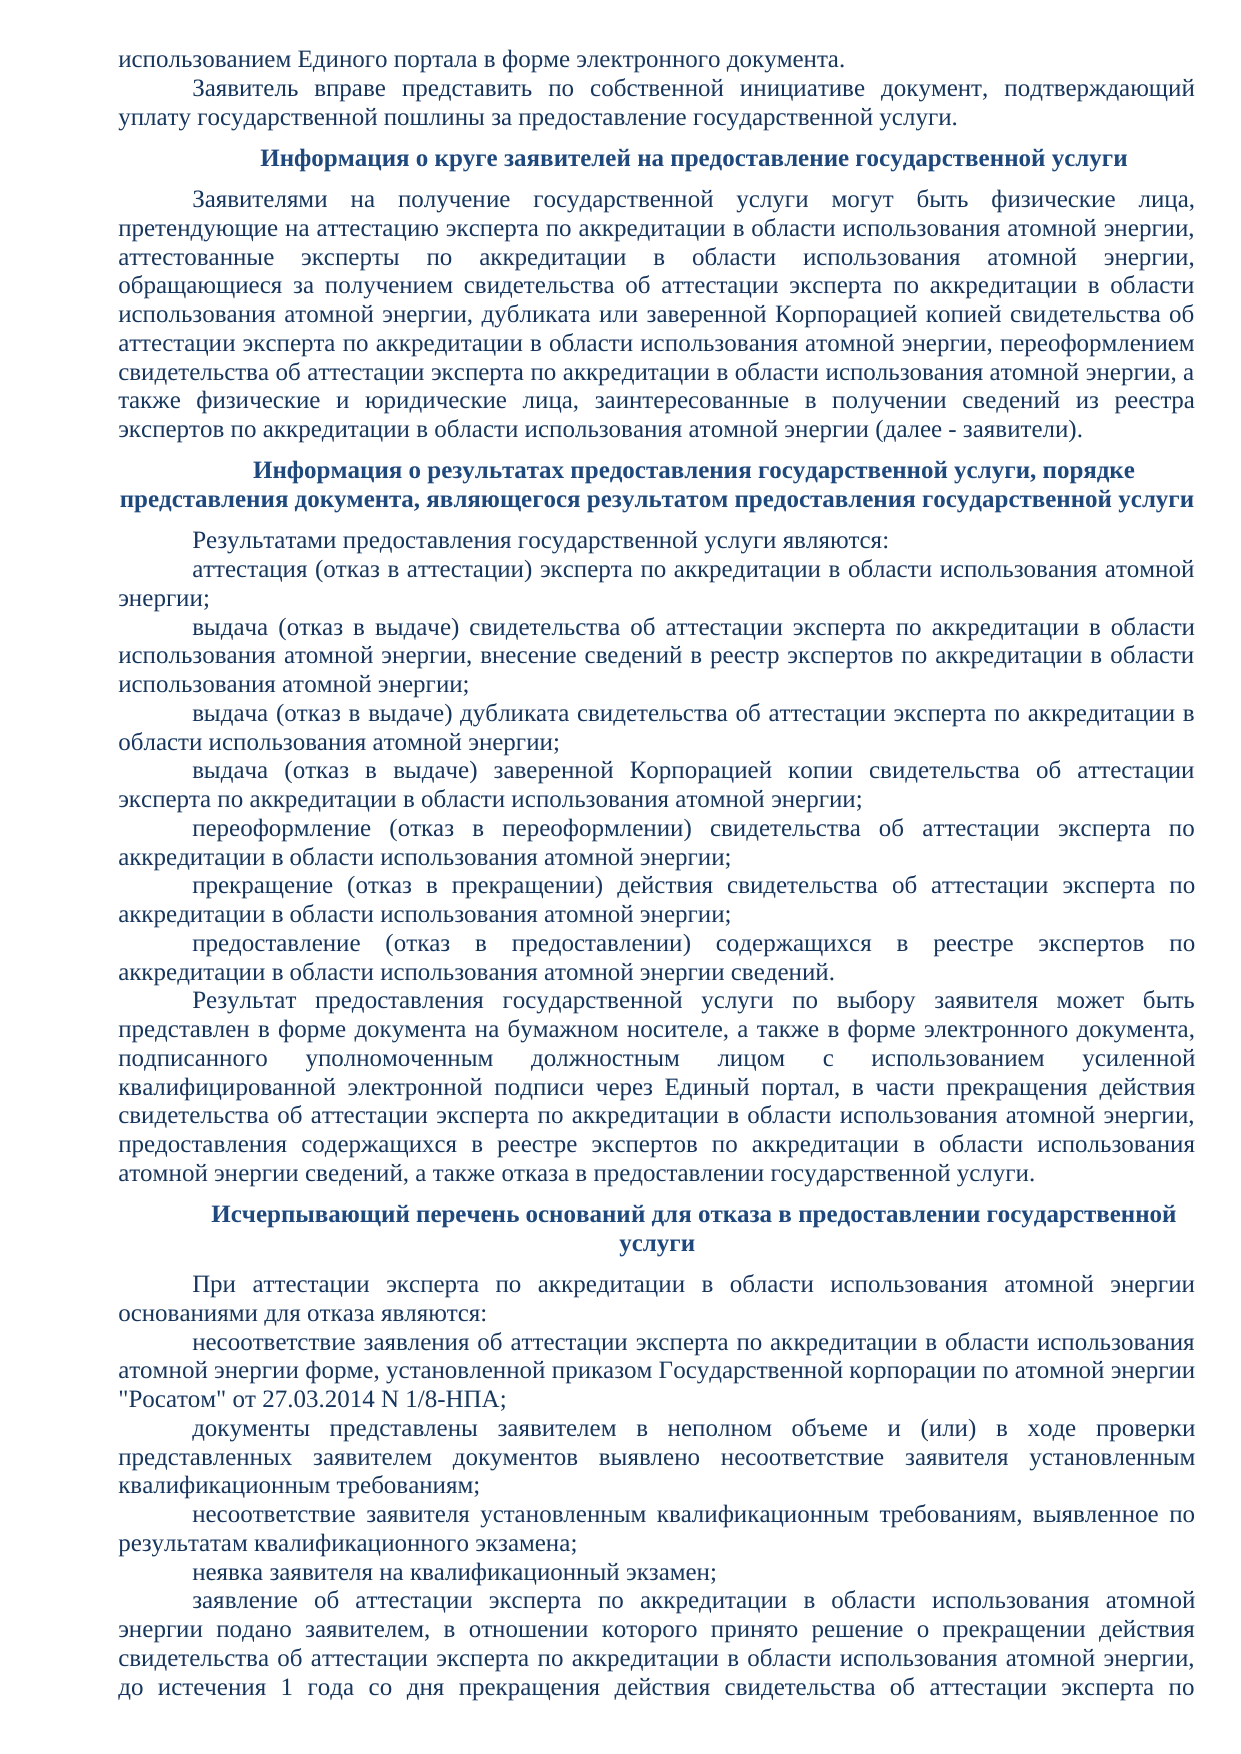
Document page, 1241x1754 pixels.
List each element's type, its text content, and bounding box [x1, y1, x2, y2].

text Исчерпывающий перечень оснований для отказа в предоставлении государственной услуги [118, 1199, 1196, 1257]
text Заявителями на получение государственной услуги могут быть физические лица, претендующие на аттестацию эксперта по аккредитации в области использования атомной энергии, аттестованные эксперты по аккредитации в области использования атомной энергии, обращающиеся за получением свидетельства об аттестации эксперта по аккредитации в области использования атомной энергии, дубликата или заверенной Корпорацией копией свидетельства об аттестации эксперта по аккредитации в области использования атомной энергии, переоформлением свидетельства об аттестации эксперта по аккредитации в области использования атомной энергии, а также физические и юридические лица, заинтересованные в получении сведений из реестра экспертов по аккредитации в области использования атомной энергии (далее - заявители). [118, 184, 1196, 443]
text выдача (отказ в выдаче) дубликата свидетельства об аттестации эксперта по аккредитации в области использования атомной энергии; [118, 698, 1196, 756]
text При аттестации эксперта по аккредитации в области использования атомной энергии основаниями для отказа являются: [118, 1269, 1196, 1327]
text неявка заявителя на квалификационный экзамен; [118, 1557, 1196, 1586]
text несоответствие заявления об аттестации эксперта по аккредитации в области использования атомной энергии форме, установленной приказом Государственной корпорации по атомной энергии "Росатом" от 27.03.2014 N 1/8-НПА; [118, 1327, 1196, 1413]
text Результатами предоставления государственной услуги являются: [118, 526, 1196, 554]
text Заявитель вправе представить по собственной инициативе документ, подтверждающий уплату государственной пошлины за предоставление государственной услуги. [118, 73, 1196, 131]
text выдача (отказ в выдаче) заверенной Корпорацией копии свидетельства об аттестации эксперта по аккредитации в области использования атомной энергии; [118, 756, 1196, 813]
text несоответствие заявителя установленным квалификационным требованиям, выявленное по результатам квалификационного экзамена; [118, 1499, 1196, 1557]
text прекращение (отказ в прекращении) действия свидетельства об аттестации эксперта по аккредитации в области использования атомной энергии; [118, 871, 1196, 928]
text переоформление (отказ в переоформлении) свидетельства об аттестации эксперта по аккредитации в области использования атомной энергии; [118, 813, 1196, 871]
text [118, 1586, 1196, 1701]
text Результат предоставления государственной услуги по выбору заявителя может быть представлен в форме документа на бумажном носителе, а также в форме электронного документа, подписанного уполномоченным должностным лицом с использованием усиленной квалифицированной электронной подписи через Единый портал, в части прекращения действия свидетельства об аттестации эксперта по аккредитации в области использования атомной энергии, предоставления содержащихся в реестре экспертов по аккредитации в области использования атомной энергии сведений, а также отказа в предоставлении государственной услуги. [118, 986, 1196, 1187]
text аттестация (отказ в аттестации) эксперта по аккредитации в области использования атомной энергии; [118, 554, 1196, 612]
text выдача (отказ в выдаче) свидетельства об аттестации эксперта по аккредитации в области использования атомной энергии, внесение сведений в реестр экспертов по аккредитации в области использования атомной энергии; [118, 612, 1196, 698]
text Информация о результатах предоставления государственной услуги, порядке представления документа, являющегося результатом предоставления государственной услуги [118, 456, 1196, 513]
text предоставление (отказ в предоставлении) содержащихся в реестре экспертов по аккредитации в области использования атомной энергии сведений. [118, 928, 1196, 986]
text Информация о круге заявителей на предоставление государственной услуги [118, 143, 1196, 172]
text документы представлены заявителем в неполном объеме и (или) в ходе проверки представленных заявителем документов выявлено несоответствие заявителя установленным квалификационным требованиям; [118, 1413, 1196, 1499]
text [118, 44, 1196, 73]
